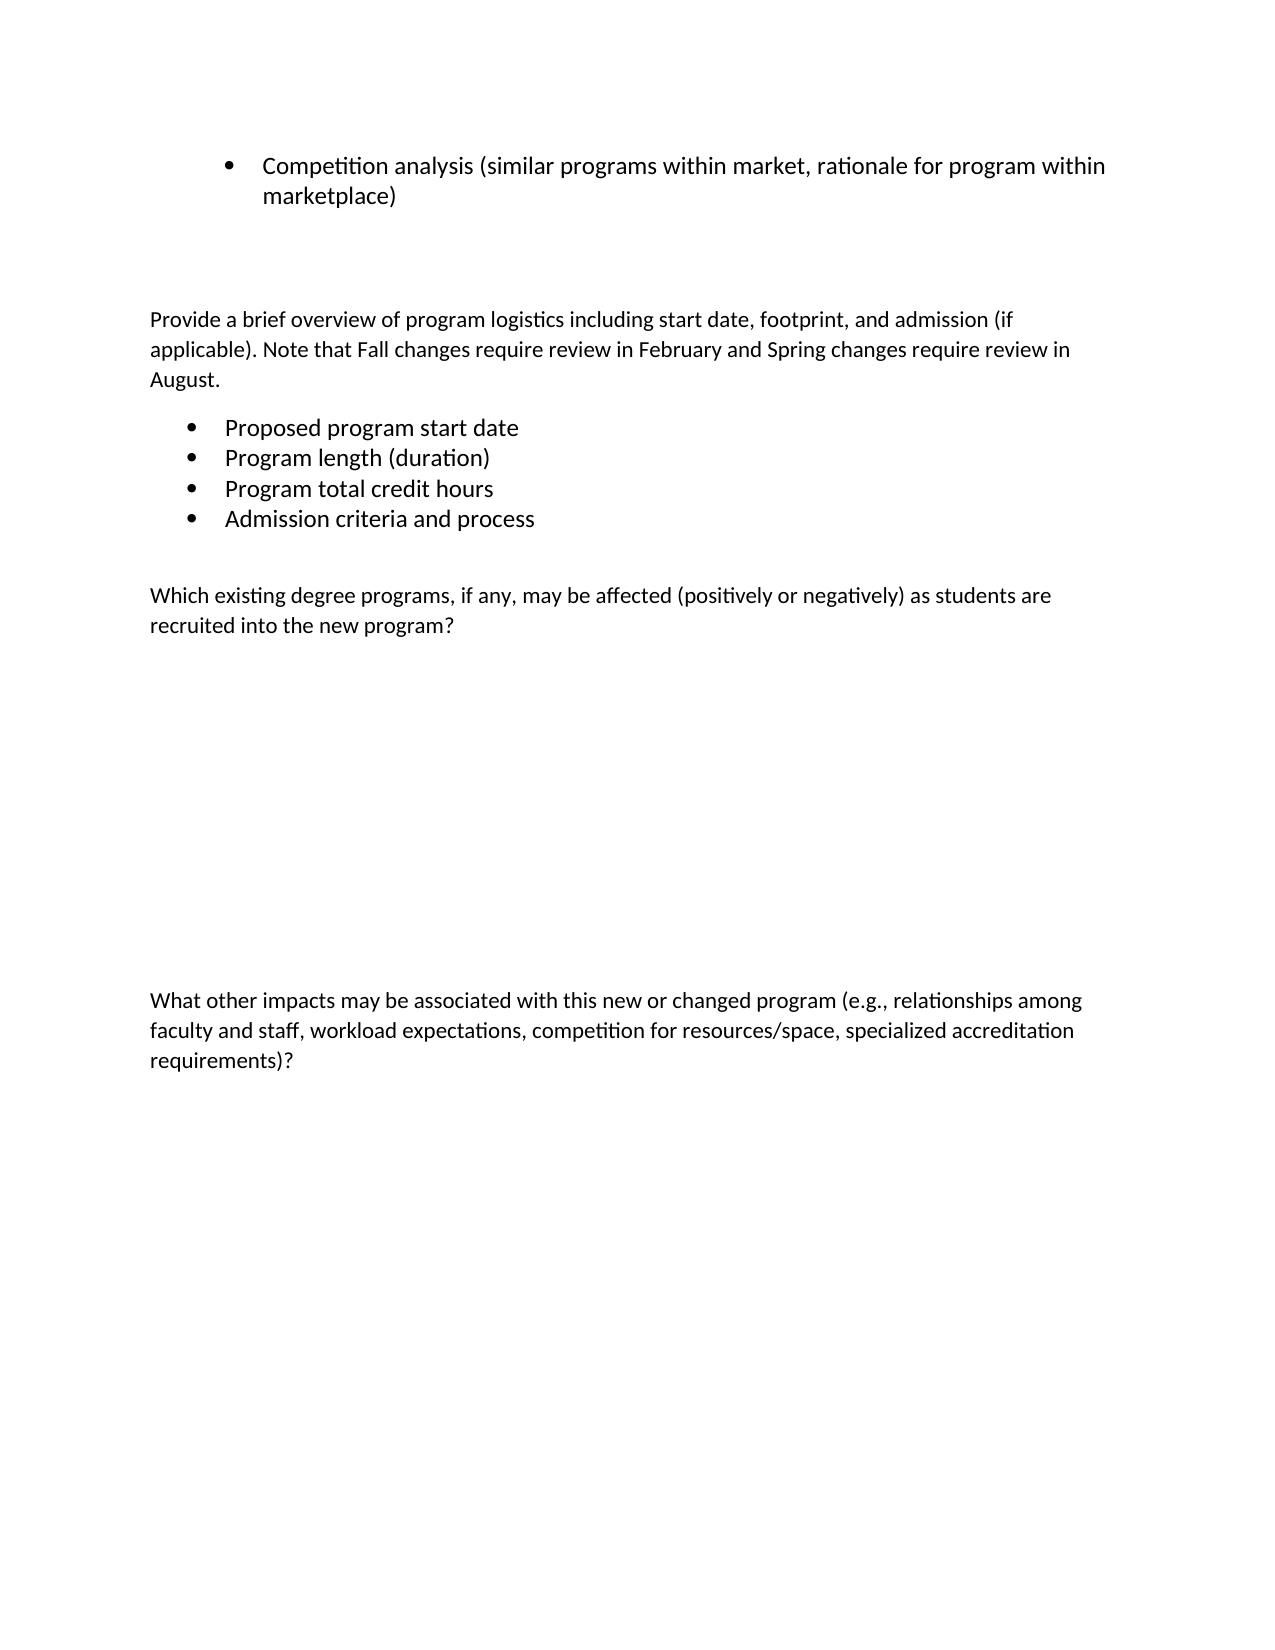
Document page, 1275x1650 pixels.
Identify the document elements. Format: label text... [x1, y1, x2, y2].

list Program length (duration) [187, 443, 1125, 473]
list Admission criteria and process [187, 504, 1125, 534]
text Which existing degree programs, if any, may be affected (positively or negatively) as students are recruited into the new program? [150, 581, 1125, 639]
text What other impacts may be associated with this new or changed program (e.g., relationships among faculty and staff, workload expectations, competition for resources/space, specialized accreditation requirements)? [150, 986, 1125, 1075]
list Program total credit hours [187, 473, 1125, 504]
list Proposed program start date [187, 412, 1125, 443]
text Provide a brief overview of program logistics including start date, footprint, and admission (if applicable). Note that Fall changes require review in February and Spring changes require review in August. [150, 305, 1125, 393]
list Competition analysis (similar programs within market, rationale for program within marketplace) [225, 150, 1125, 211]
